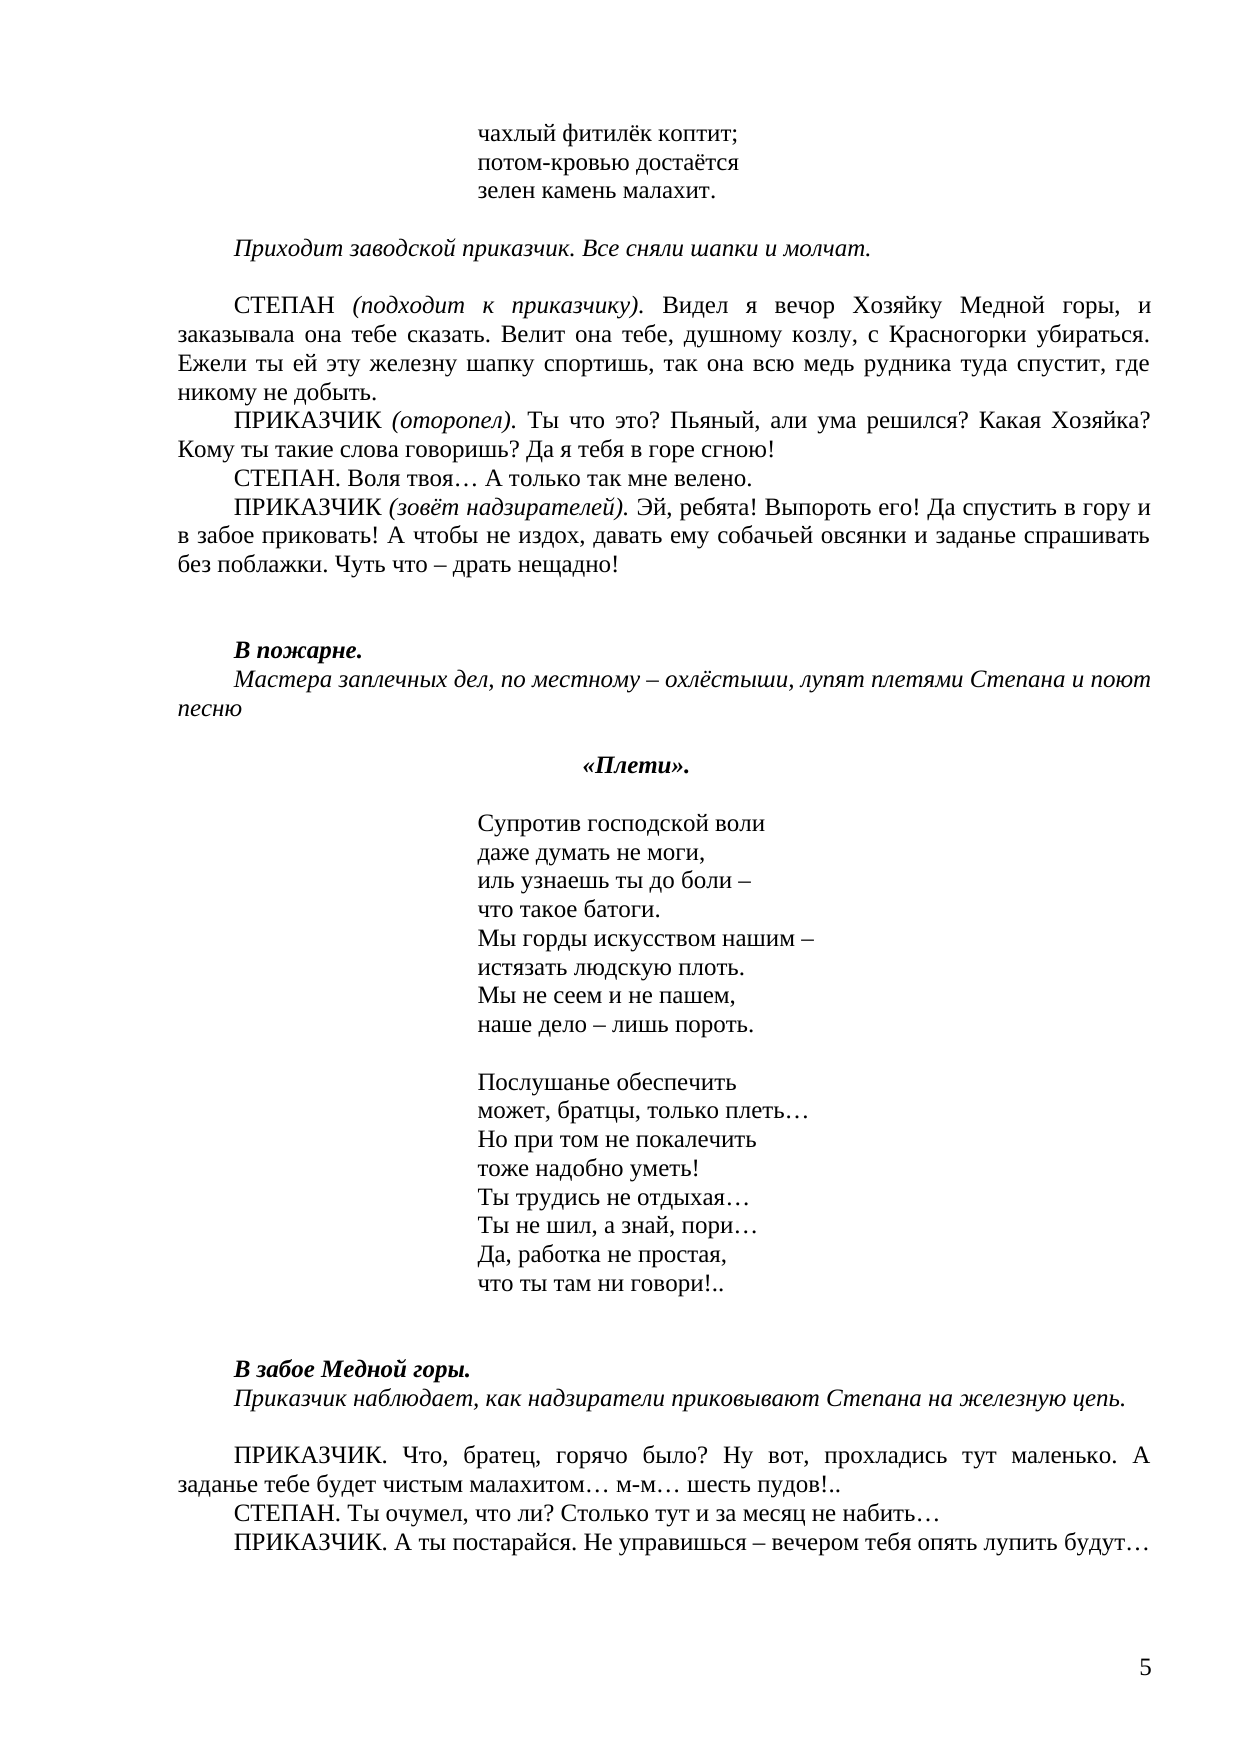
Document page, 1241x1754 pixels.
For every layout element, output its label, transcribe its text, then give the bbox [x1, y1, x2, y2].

text ПРИКАЗЧИК. А ты постарайся. Не управишься – вечером тебя опять лупить будут… [177, 1527, 1152, 1556]
text Послушанье обеспечить [177, 1067, 1152, 1096]
text зелен камень малахит. [177, 176, 1152, 204]
text Да, работка не простая, [177, 1239, 1152, 1268]
text истязать людскую плоть. [177, 952, 1152, 981]
text В забое Медной горы. [177, 1354, 1152, 1383]
text ПРИКАЗЧИК. Что, братец, горячо было? Ну вот, прохладись тут маленько. А заданье тебе будет чистым малахитом… м-м… шесть пудов!.. [177, 1441, 1152, 1498]
text Ты не шил, а знай, пори… [177, 1211, 1152, 1239]
text что ты там ни говори!.. [177, 1268, 1152, 1297]
text Супротив господской воли [177, 808, 1152, 837]
text потом-кровью достаётся [177, 147, 1152, 176]
text СТЕПАН. Воля твоя… А только так мне велено. [177, 463, 1152, 492]
text СТЕПАН (подходит к приказчику). Видел я вечор Хозяйку Медной горы, и заказывала она тебе сказать. Велит она тебе, душному козлу, с Красногорки убираться. Ежели ты ей эту железну шапку спортишь, так она всю медь рудника туда спустит, где никому не добыть. [177, 291, 1152, 406]
text иль узнаешь ты до боли – [177, 866, 1152, 894]
text Приходит заводской приказчик. Все сняли шапки и молчат. [177, 233, 1152, 262]
text В пожарне. [177, 636, 1152, 664]
text Ты трудись не отдыхая… [177, 1182, 1152, 1211]
text Мастера заплечных дел, по местному – охлёстыши, лупят плетями Степана и поют песню [177, 664, 1152, 722]
text ПРИКАЗЧИК (оторопел). Ты что это? Пьяный, али ума решился? Какая Хозяйка? Кому ты такие слова говоришь? Да я тебя в горе сгною! [177, 406, 1152, 463]
text Приказчик наблюдает, как надзиратели приковывают Степана на железную цепь. [177, 1383, 1152, 1412]
text может, братцы, только плеть… [177, 1096, 1152, 1124]
text тоже надобно уметь! [177, 1153, 1152, 1182]
text чахлый фитилёк коптит; [177, 118, 1152, 147]
text Мы горды искусством нашим – [177, 923, 1152, 952]
text СТЕПАН. Ты очумел, что ли? Столько тут и за месяц не набить… [177, 1498, 1152, 1527]
text даже думать не моги, [177, 837, 1152, 866]
text Но при том не покалечить [177, 1124, 1152, 1153]
text ПРИКАЗЧИК (зовёт надзирателей). Эй, ребята! Выпороть его! Да спустить в гору и в забое приковать! А чтобы не издох, давать ему собачьей овсянки и заданье спрашивать без поблажки. Чуть что – драть нещадно! [177, 492, 1152, 578]
text наше дело – лишь пороть. [177, 1009, 1152, 1038]
text Мы не сеем и не пашем, [177, 981, 1152, 1009]
text «Плети». [121, 751, 1152, 779]
text что такое батоги. [177, 894, 1152, 923]
